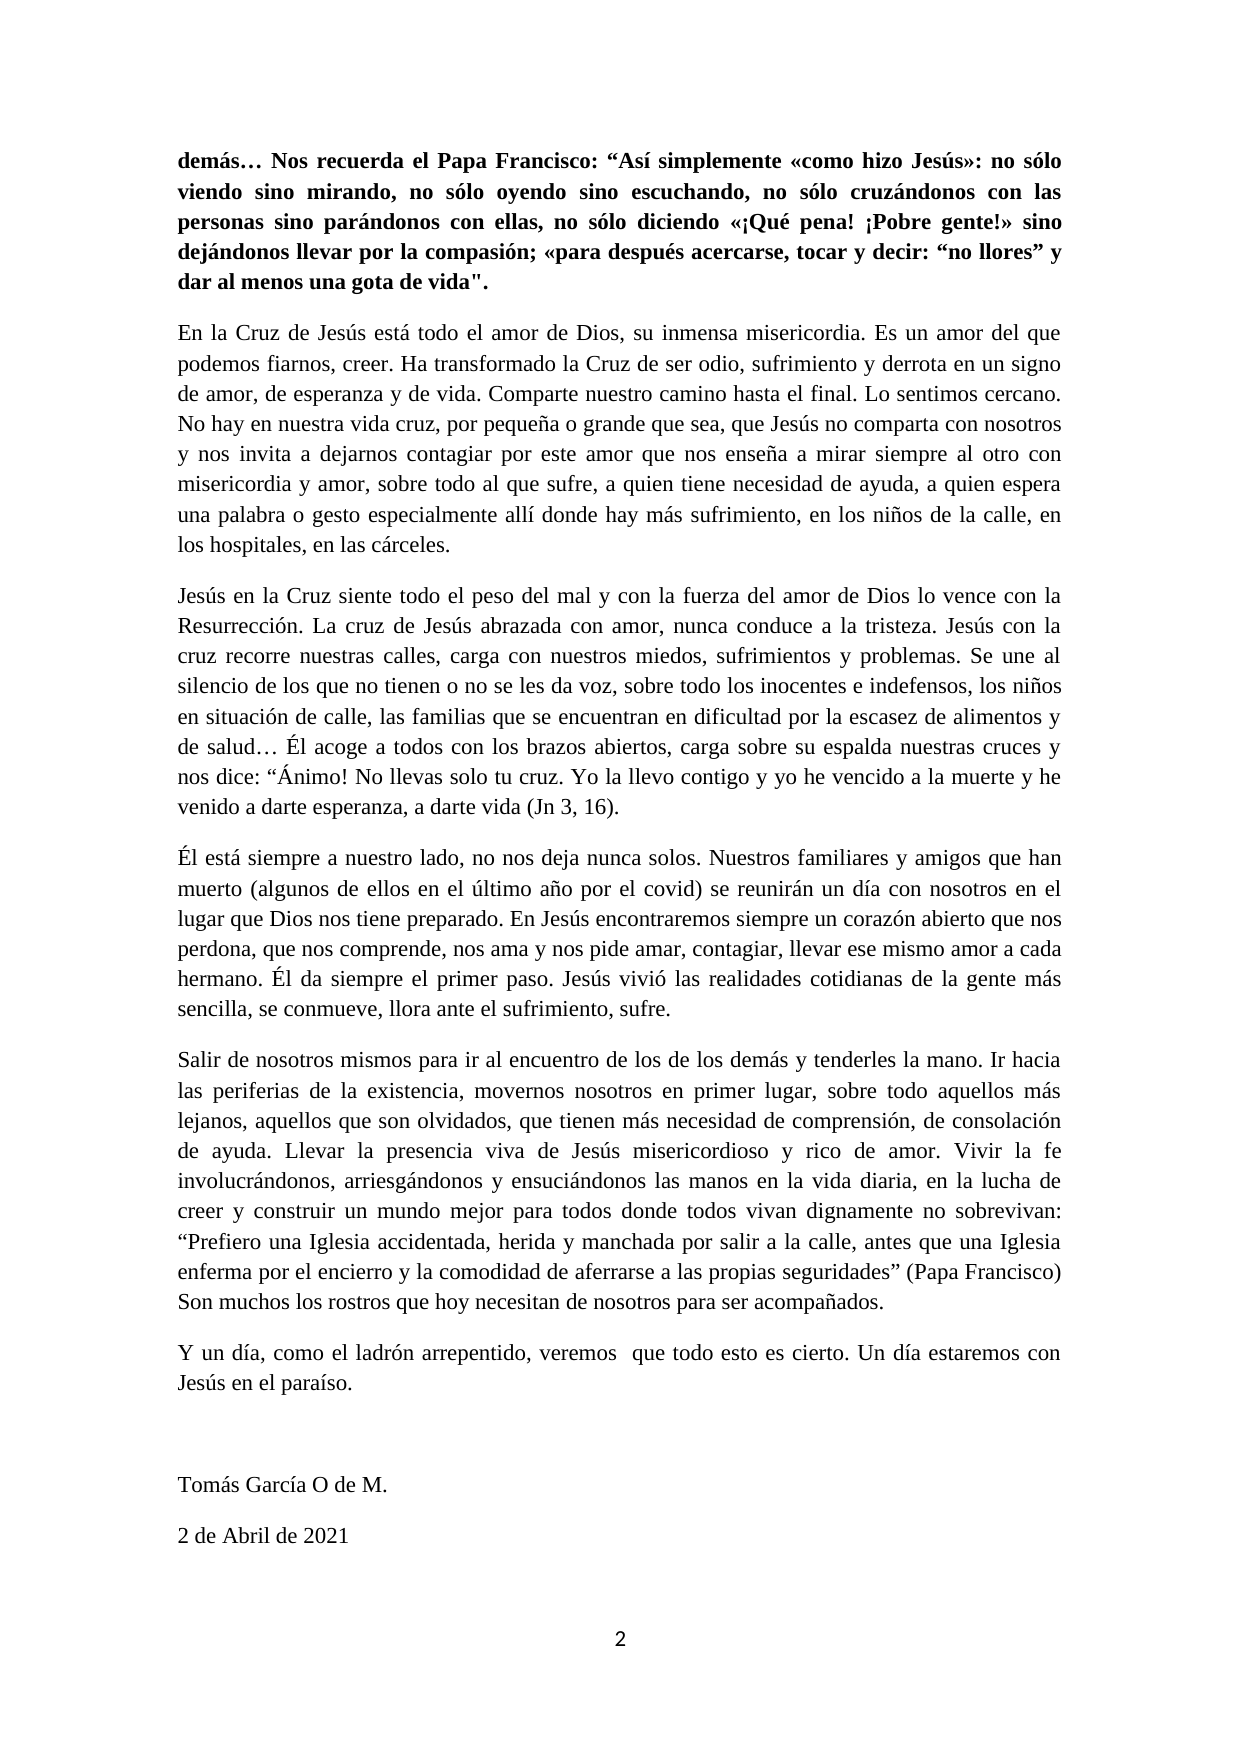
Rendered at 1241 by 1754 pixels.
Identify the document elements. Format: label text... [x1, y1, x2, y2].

text Salir de nosotros mismos para ir al encuentro de los de los demás y tenderles la mano. Ir hacia las periferias de la existencia, movernos nosotros en primer lugar, sobre todo aquellos más lejanos, aquellos que son olvidados, que tienen más necesidad de comprensión, de consolación de ayuda. Llevar la presencia viva de Jesús misericordioso y rico de amor. Vivir la fe involucrándonos, arriesgándonos y ensuciándonos las manos en la vida diaria, en la lucha de creer y construir un mundo mejor para todos donde todos vivan dignamente no sobrevivan: “Prefiero una Iglesia accidentada, herida y manchada por salir a la calle, antes que una Iglesia enferma por el encierro y la comodidad de aferrarse a las propias seguridades” (Papa Francisco) Son muchos los rostros que hoy necesitan de nosotros para ser acompañados. [177, 1047, 1063, 1314]
text Y un día, como el ladrón arrepentido, veremos que todo esto es cierto. Un día estaremos con Jesús en el paraíso. [177, 1339, 1063, 1396]
text 2 de Abril de 2021 [177, 1523, 1063, 1549]
text En la Cruz de Jesús está todo el amor de Dios, su inmensa misericordia. Es un amor del que podemos fiarnos, creer. Ha transformado la Cruz de ser odio, sufrimiento y derrota en un signo de amor, de esperanza y de vida. Comparte nuestro camino hasta el final. Lo sentimos cercano. No hay en nuestra vida cruz, por pequeña o grande que sea, que Jesús no comparta con nosotros y nos invita a dejarnos contagiar por este amor que nos enseña a mirar siempre al otro con misericordia y amor, sobre todo al que sufre, a quien tiene necesidad de ayuda, a quien espera una palabra o gesto especialmente allí donde hay más sufrimiento, en los niños de la calle, en los hospitales, en las cárceles. [177, 319, 1063, 557]
text Jesús en la Cruz siente todo el peso del mal y con la fuerza del amor de Dios lo vence con la Resurrección. La cruz de Jesús abrazada con amor, nunca conduce a la tristeza. Jesús con la cruz recorre nuestras calles, carga con nuestros miedos, sufrimientos y problemas. Se une al silencio de los que no tienen o no se les da voz, sobre todo los inocentes e indefensos, los niños en situación de calle, las familias que se encuentran en dificultad por la escasez de alimentos y de salud… Él acoge a todos con los brazos abiertos, carga sobre su espalda nuestras cruces y nos dice: “Ánimo! No llevas solo tu cruz. Yo la llevo contigo y yo he vencido a la muerte y he venido a darte esperanza, a darte vida (Jn 3, 16). [177, 582, 1063, 820]
text Él está siempre a nuestro lado, no nos deja nunca solos. Nuestros familiares y amigos que han muerto (algunos de ellos en el último año por el covid) se reunirán un día con nosotros en el lugar que Dios nos tiene preparado. En Jesús encontraremos siempre un corazón abierto que nos perdona, que nos comprende, nos ama y nos pide amar, contagiar, llevar ese mismo amor a cada hermano. Él da siempre el primer paso. Jesús vivió las realidades cotidianas de la gente más sencilla, se conmueve, llora ante el sufrimiento, sufre. [177, 844, 1063, 1022]
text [177, 148, 1063, 295]
text Tomás García O de M. [177, 1472, 1063, 1498]
